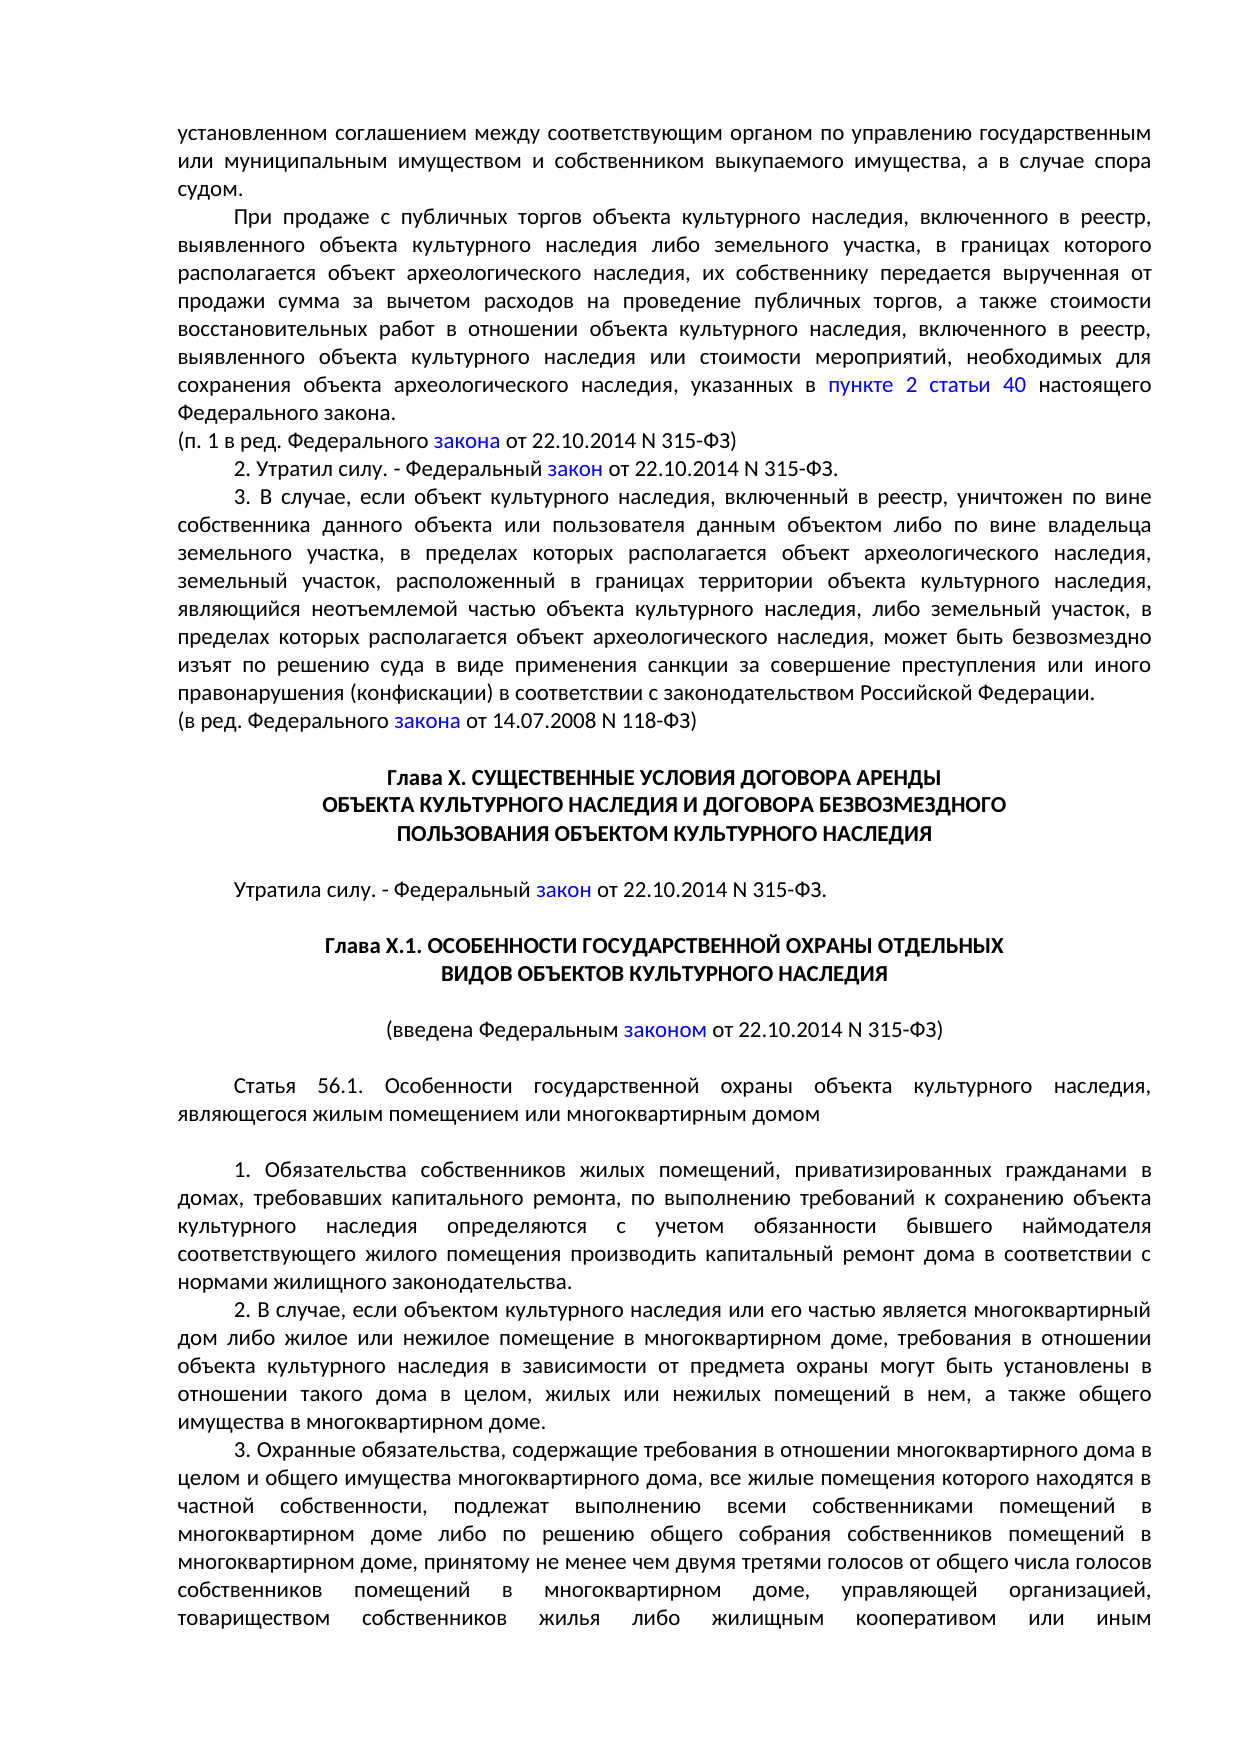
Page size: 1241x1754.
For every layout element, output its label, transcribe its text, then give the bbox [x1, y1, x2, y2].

title ВИДОВ ОБЪЕКТОВ КУЛЬТУРНОГО НАСЛЕДИЯ [177, 959, 1152, 987]
title Глава X.1. ОСОБЕННОСТИ ГОСУДАРСТВЕННОЙ ОХРАНЫ ОТДЕЛЬНЫХ [177, 931, 1152, 959]
text (в ред. Федерального закона от 14.07.2008 N 118-ФЗ) [177, 707, 1152, 734]
text При продаже с публичных торгов объекта культурного наследия, включенного в реестр, выявленного объекта культурного наследия либо земельного участка, в границах которого располагается объект археологического наследия, их собственнику передается вырученная от продажи сумма за вычетом расходов на проведение публичных торгов, а также стоимости восстановительных работ в отношении объекта культурного наследия, включенного в реестр, выявленного объекта культурного наследия или стоимости мероприятий, необходимых для сохранения объекта археологического наследия, указанных в пункте 2 статьи 40 настоящего Федерального закона. [177, 202, 1152, 426]
text 3. В случае, если объект культурного наследия, включенный в реестр, уничтожен по вине собственника данного объекта или пользователя данным объектом либо по вине владельца земельного участка, в пределах которых располагается объект археологического наследия, земельный участок, расположенный в границах территории объекта культурного наследия, являющийся неотъемлемой частью объекта культурного наследия, либо земельный участок, в пределах которых располагается объект археологического наследия, может быть безвозмездно изъят по решению суда в виде применения санкции за совершение преступления или иного правонарушения (конфискации) в соответствии с законодательством Российской Федерации. [177, 482, 1152, 707]
text 1. Обязательства собственников жилых помещений, приватизированных гражданами в домах, требовавших капитального ремонта, по выполнению требований к сохранению объекта культурного наследия определяются с учетом обязанности бывшего наймодателя соответствующего жилого помещения производить капитальный ремонт дома в соответствии с нормами жилищного законодательства. [177, 1155, 1152, 1295]
title ПОЛЬЗОВАНИЯ ОБЪЕКТОМ КУЛЬТУРНОГО НАСЛЕДИЯ [177, 819, 1152, 847]
text (п. 1 в ред. Федерального закона от 22.10.2014 N 315-ФЗ) [177, 426, 1152, 454]
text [177, 118, 1152, 202]
text 2. В случае, если объектом культурного наследия или его частью является многоквартирный дом либо жилое или нежилое помещение в многоквартирном доме, требования в отношении объекта культурного наследия в зависимости от предмета охраны могут быть установлены в отношении такого дома в целом, жилых или нежилых помещений в нем, а также общего имущества в многоквартирном доме. [177, 1295, 1152, 1435]
text 2. Утратил силу. - Федеральный закон от 22.10.2014 N 315-ФЗ. [177, 454, 1152, 482]
text Статья 56.1. Особенности государственной охраны объекта культурного наследия, являющегося жилым помещением или многоквартирным домом [177, 1071, 1152, 1127]
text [177, 1435, 1152, 1631]
text (введена Федеральным законом от 22.10.2014 N 315-ФЗ) [177, 1015, 1152, 1043]
text Утратила силу. - Федеральный закон от 22.10.2014 N 315-ФЗ. [177, 875, 1152, 903]
title Глава X. СУЩЕСТВЕННЫЕ УСЛОВИЯ ДОГОВОРА АРЕНДЫ [177, 763, 1152, 791]
title ОБЪЕКТА КУЛЬТУРНОГО НАСЛЕДИЯ И ДОГОВОРА БЕЗВОЗМЕЗДНОГО [177, 791, 1152, 819]
